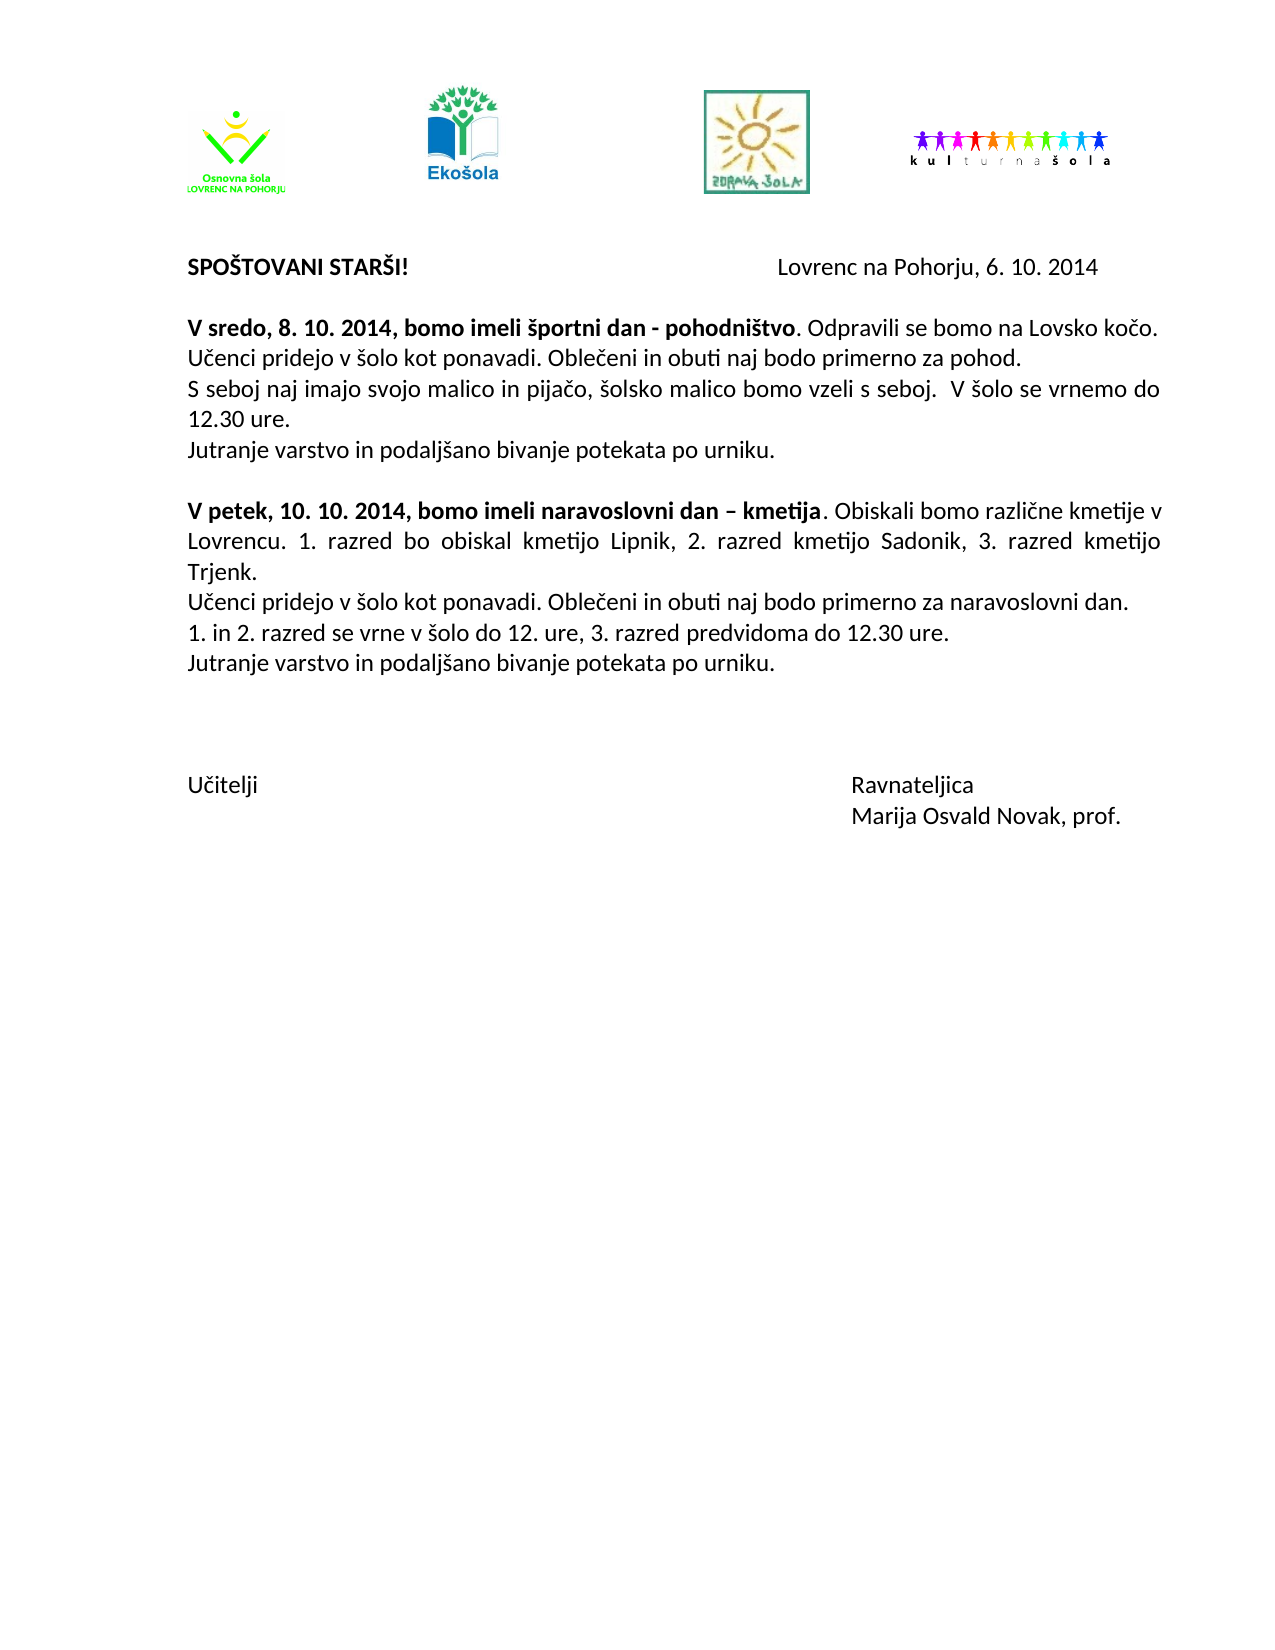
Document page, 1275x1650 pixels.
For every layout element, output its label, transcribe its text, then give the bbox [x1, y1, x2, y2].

text 1. in 2. razred se vrne v šolo do 12. ure, 3. razred predvidoma do 12.30 ure. [187, 617, 1162, 647]
text Učitelji Ravnateljica [187, 769, 1162, 800]
text SPOŠTOVANI STARŠI! Lovrenc na Pohorju, 6. 10. 2014 [187, 251, 1162, 281]
text Marija Osvald Novak, prof. [777, 800, 1162, 831]
text S seboj naj imajo svojo malico in pijačo, šolsko malico bomo vzeli s seboj. V šolo se vrnemo do 12.30 ure. [187, 373, 1162, 434]
text Jutranje varstvo in podaljšano bivanje potekata po urniku. [187, 647, 1162, 678]
text Učenci pridejo v šolo kot ponavadi. Oblečeni in obuti naj bodo primerno za pohod. [187, 342, 1162, 373]
picture [904, 78, 1116, 218]
text V petek, 10. 10. 2014, bomo imeli naravoslovni dan – kmetija. Obiskali bomo različne kmetije v Lovrencu. 1. razred bo obiskal kmetijo Lipnik, 2. razred kmetijo Sadonik, 3. razred kmetijo Trjenk. [187, 495, 1162, 586]
text Učenci pridejo v šolo kot ponavadi. Oblečeni in obuti naj bodo primerno za naravoslovni dan. [187, 586, 1162, 617]
text Jutranje varstvo in podaljšano bivanje potekata po urniku. [187, 434, 1162, 464]
picture [408, 75, 517, 194]
picture [703, 90, 810, 194]
text V sredo, 8. 10. 2014, bomo imeli športni dan - pohodništvo. Odpravili se bomo na Lovsko kočo. [187, 312, 1162, 342]
picture [187, 111, 286, 194]
